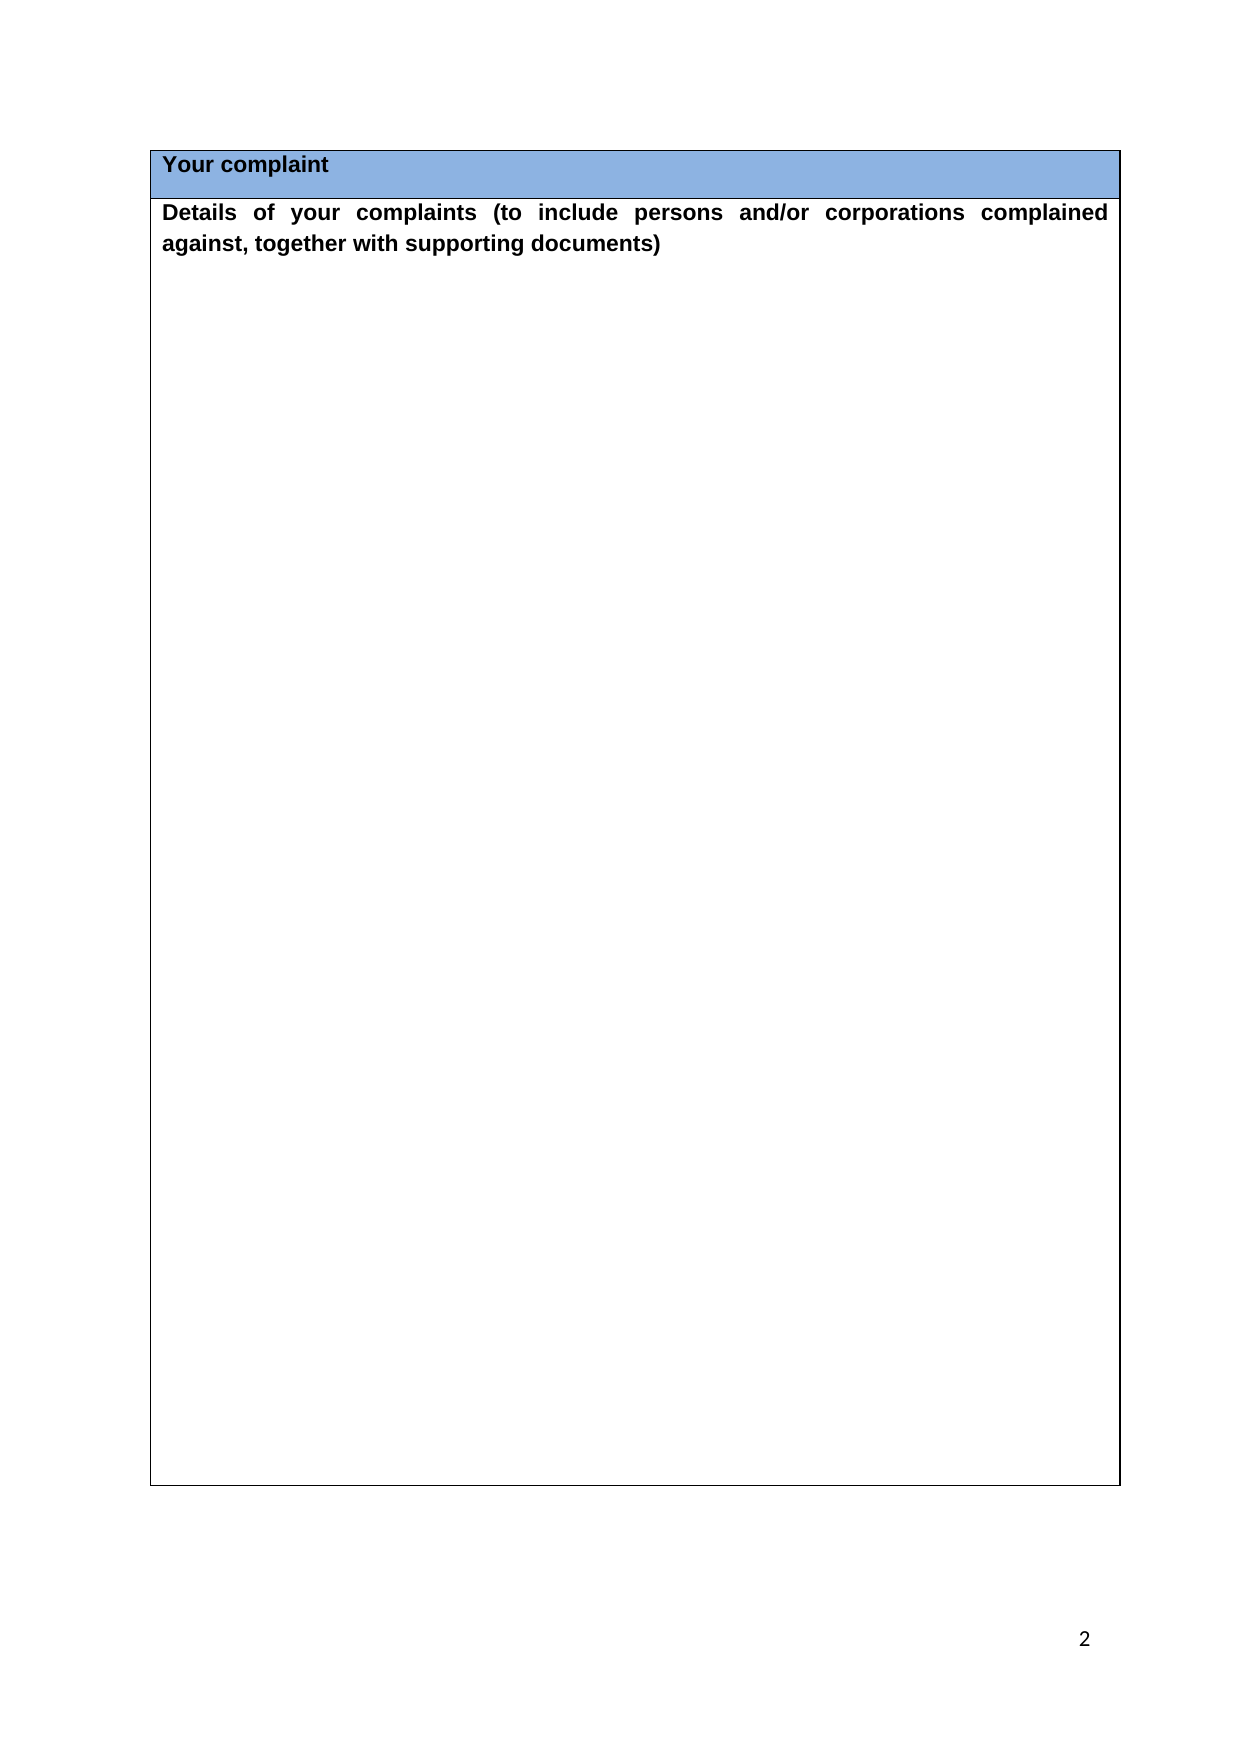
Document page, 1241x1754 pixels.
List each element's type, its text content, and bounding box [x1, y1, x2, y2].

table_cell Details of your complaints (to include persons and/or corporations complained against, together with supporting documents) [151, 199, 1119, 1485]
table_header Your complaint [151, 151, 1119, 198]
